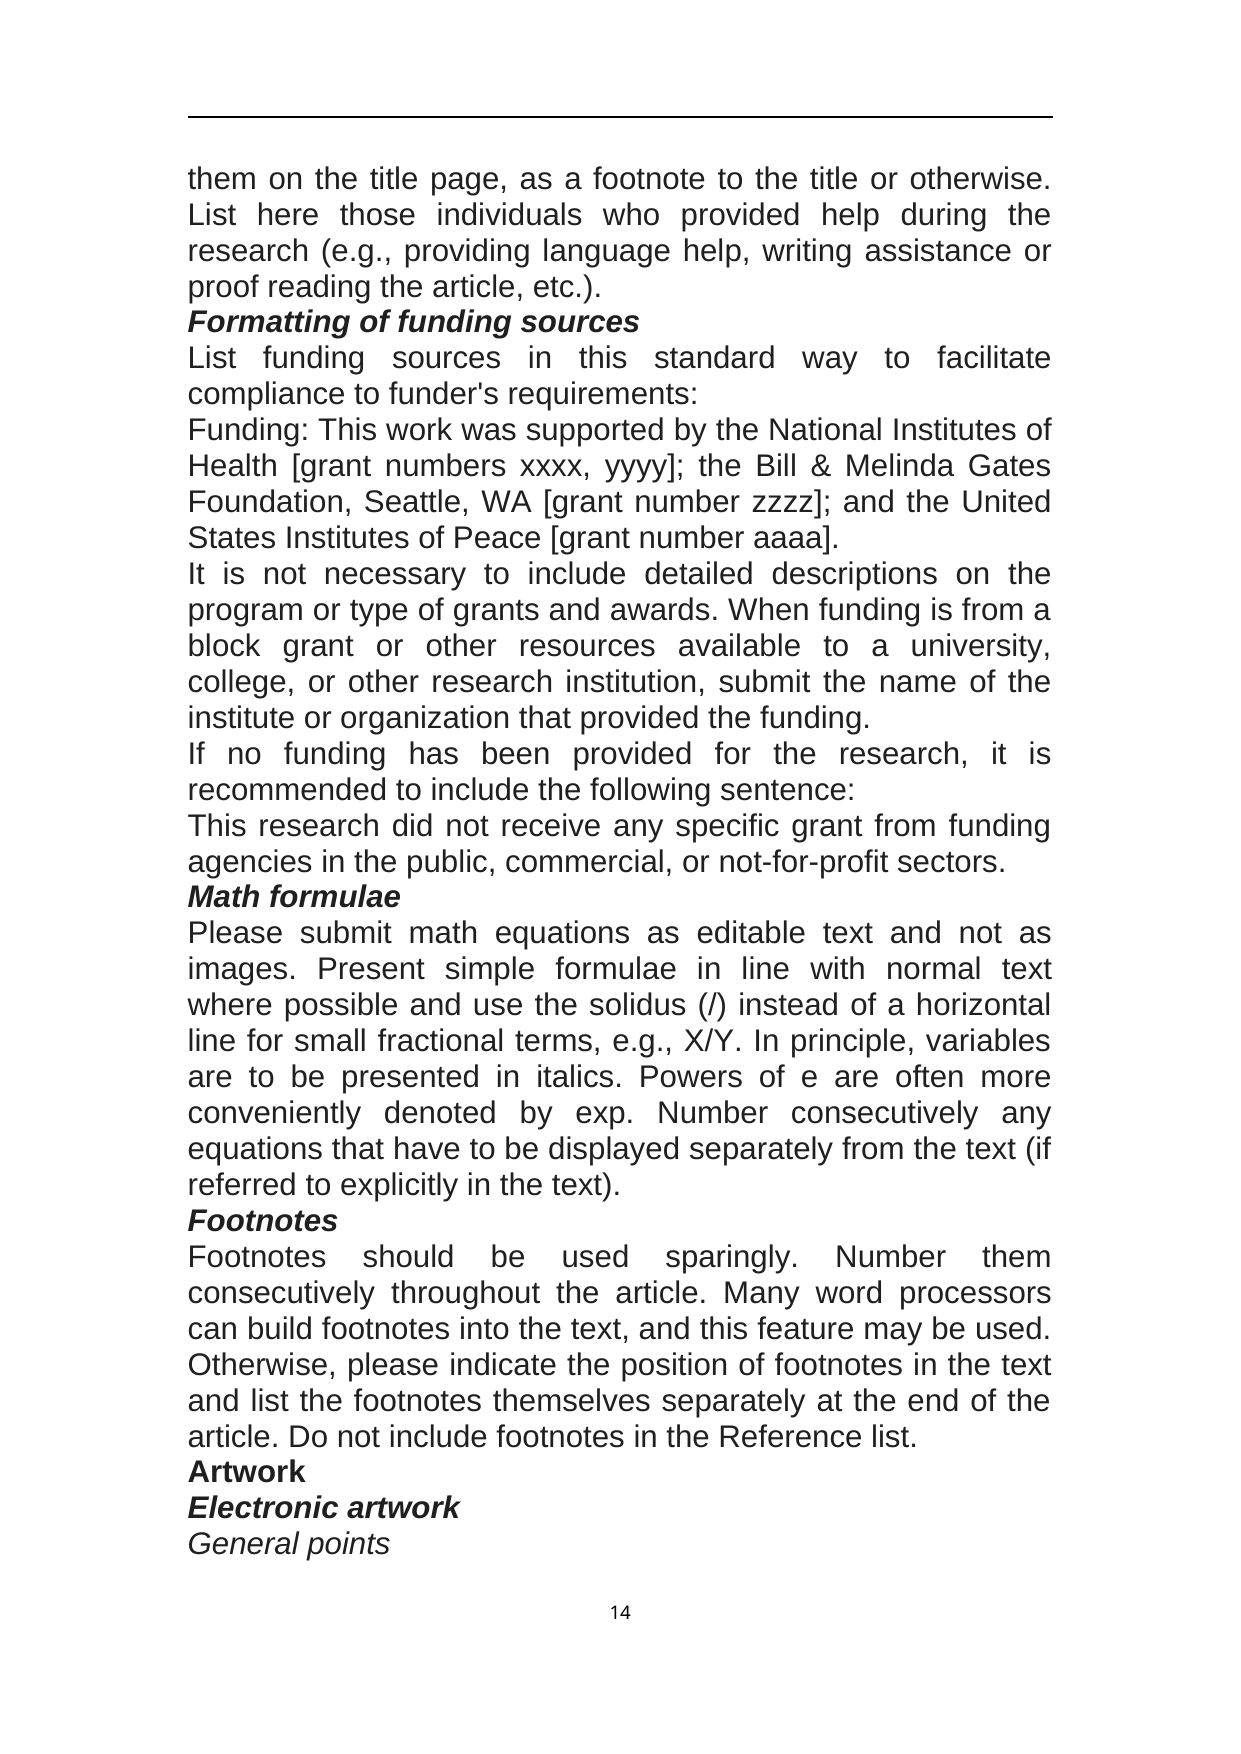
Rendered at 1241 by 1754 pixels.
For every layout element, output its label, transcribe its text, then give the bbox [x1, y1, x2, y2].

text This research did not receive any specific grant from funding agencies in the public, commercial, or not-for-profit sectors. [187, 807, 1053, 878]
text Footnotes Footnotes should be used sparingly. Number them consecutively throughout the article. Many word processors can build footnotes into the text, and this feature may be used. Otherwise, please indicate the position of footnotes in the text and list the footnotes themselves separately at the end of the article. Do not include footnotes in the Reference list. [187, 1202, 1053, 1453]
text It is not necessary to include detailed descriptions on the program or type of grants and awards. When funding is from a block grant or other resources available to a university, college, or other research institution, submit the name of the institute or organization that provided the funding. [187, 555, 1053, 735]
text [187, 1489, 1053, 1561]
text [187, 160, 1053, 303]
text Artwork [187, 1453, 1053, 1489]
text If no funding has been provided for the research, it is recommended to include the following sentence: [187, 735, 1053, 807]
text Formatting of funding sources List funding sources in this standard way to facilitate compliance to funder's requirements: [187, 303, 1053, 411]
text Math formulae Please submit math equations as editable text and not as images. Present simple formulae in line with normal text where possible and use the solidus (/) instead of a horizontal line for small fractional terms, e.g., X/Y. In principle, variables are to be presented in italics. Powers of e are often more conveniently denoted by exp. Number consecutively any equations that have to be displayed separately from the text (if referred to explicitly in the text). [187, 878, 1053, 1202]
text Funding: This work was supported by the National Institutes of Health [grant numbers xxxx, yyyy]; the Bill & Melinda Gates Foundation, Seattle, WA [grant number zzzz]; and the United States Institutes of Peace [grant number aaaa]. [187, 411, 1053, 555]
